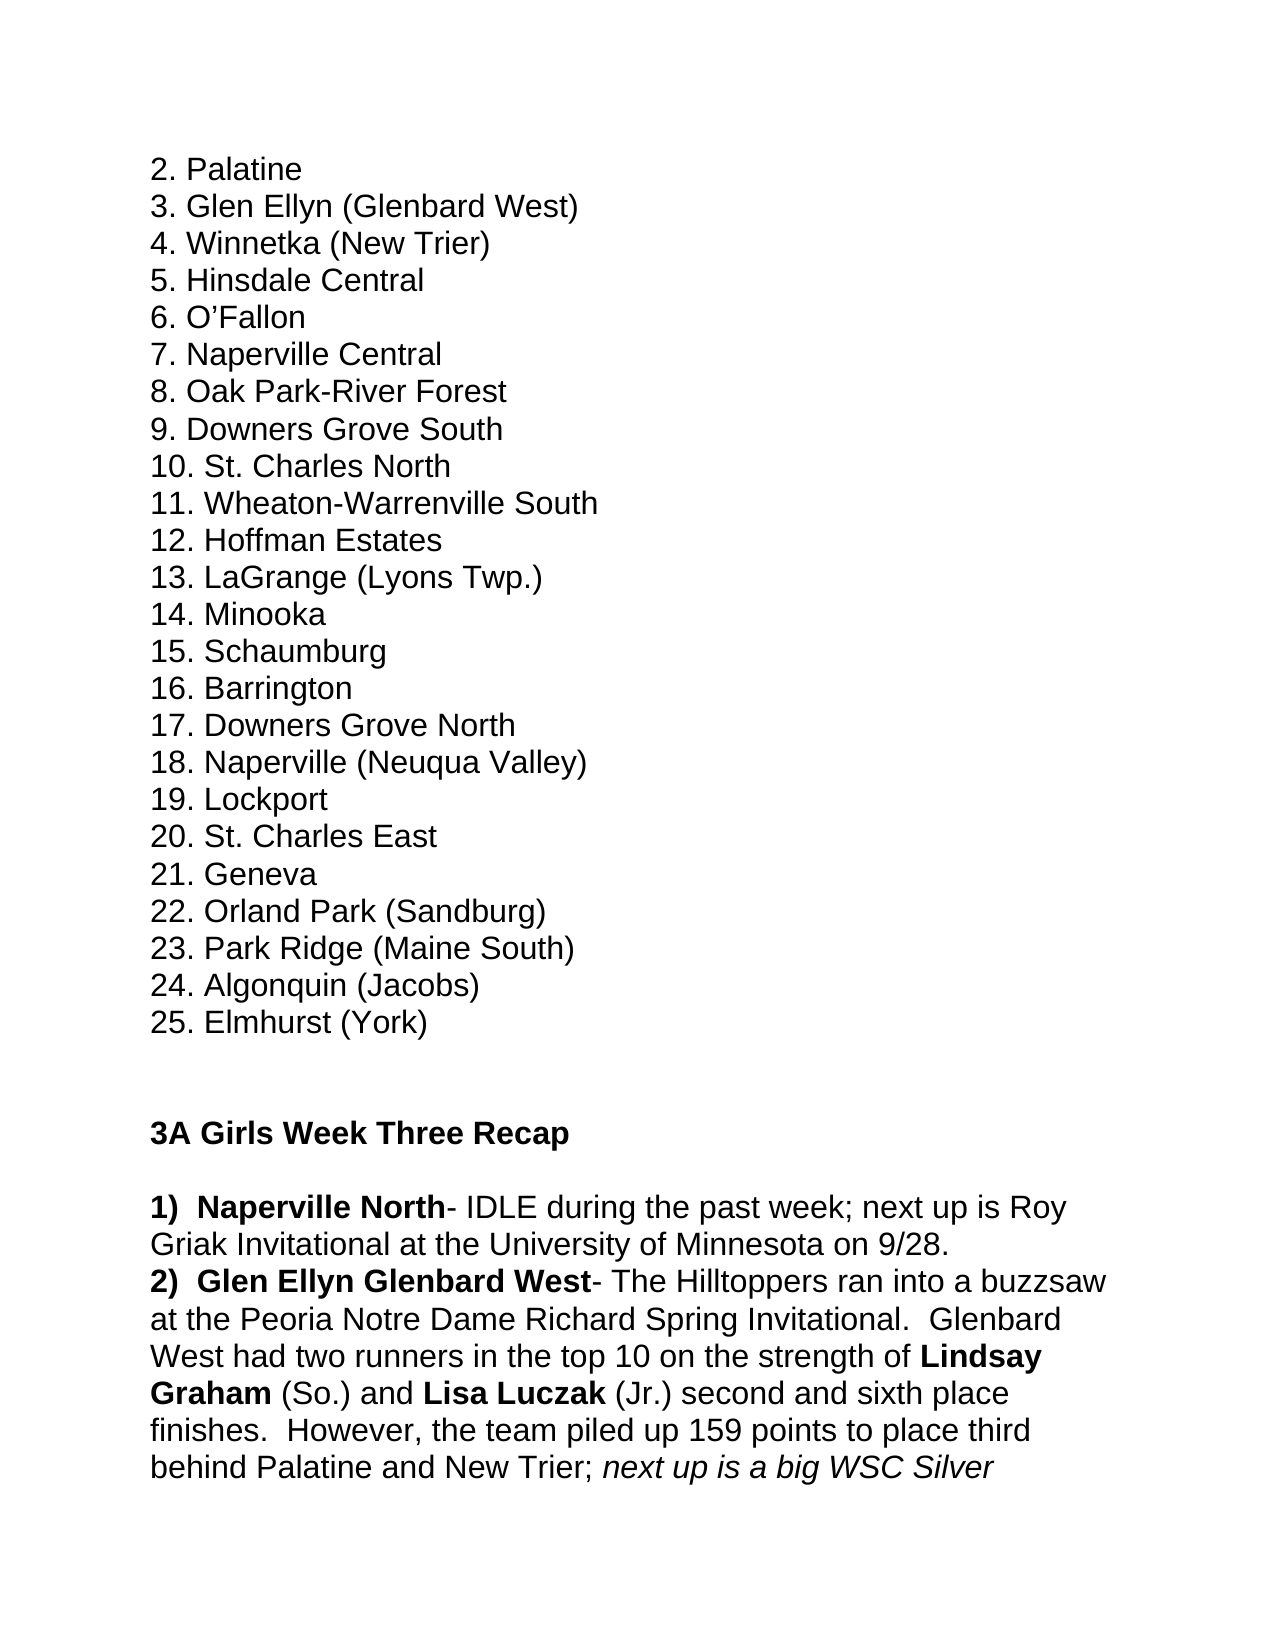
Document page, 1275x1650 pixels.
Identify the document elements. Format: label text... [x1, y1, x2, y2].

text 11. Wheaton-Warrenville South [150, 484, 1125, 521]
text 21. Geneva [150, 854, 1125, 892]
text 23. Park Ridge (Maine South) [150, 929, 1125, 966]
text 14. Minooka [150, 595, 1125, 632]
text 18. Naperville (Neuqua Valley) [150, 743, 1125, 780]
text 25. Elmhurst (York) [150, 1003, 1125, 1040]
text 16. Barrington [150, 669, 1125, 706]
text 17. Downers Grove North [150, 706, 1125, 743]
text 20. St. Charles East [150, 817, 1125, 854]
text 6. O’Fallon [150, 298, 1125, 335]
text 13. LaGrange (Lyons Twp.) [150, 558, 1125, 595]
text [150, 1262, 1125, 1485]
text 7. Naperville Central [150, 335, 1125, 372]
text 22. Orland Park (Sandburg) [150, 892, 1125, 929]
text 2. Palatine [150, 150, 1125, 187]
text 1) Naperville North- IDLE during the past week; next up is Roy Griak Invitational at the University of Minnesota on 9/28. [150, 1188, 1125, 1262]
text 4. Winnetka (New Trier) [150, 224, 1125, 261]
text 5. Hinsdale Central [150, 261, 1125, 298]
text 12. Hoffman Estates [150, 521, 1125, 558]
text 24. Algonquin (Jacobs) [150, 966, 1125, 1003]
text 3A Girls Week Three Recap [150, 1114, 1125, 1151]
text 19. Lockport [150, 780, 1125, 817]
text 8. Oak Park-River Forest [150, 372, 1125, 409]
text 15. Schaumburg [150, 632, 1125, 669]
text 3. Glen Ellyn (Glenbard West) [150, 187, 1125, 224]
text 10. St. Charles North [150, 447, 1125, 484]
text 9. Downers Grove South [150, 409, 1125, 447]
